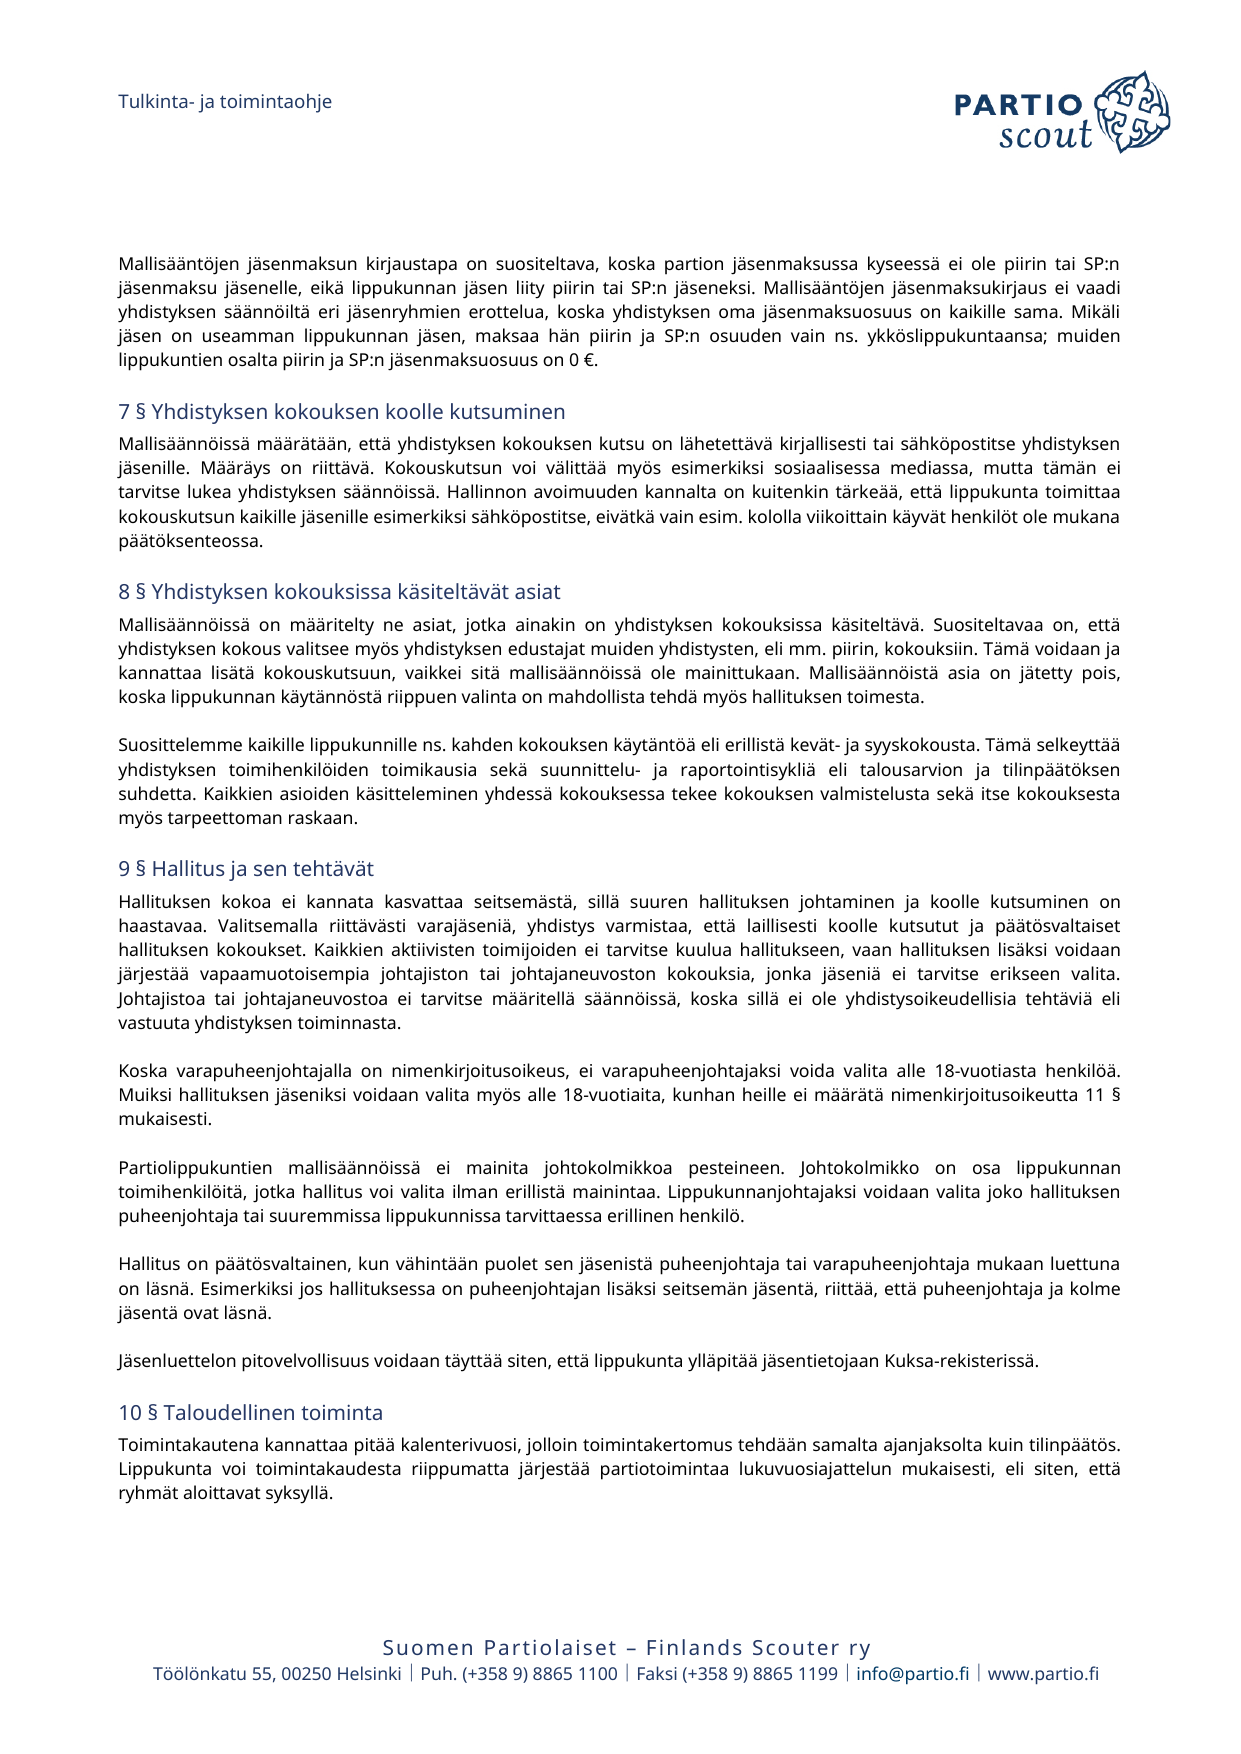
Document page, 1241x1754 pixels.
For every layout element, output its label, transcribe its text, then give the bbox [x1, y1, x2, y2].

text Koska varapuheenjohtajalla on nimenkirjoitusoikeus, ei varapuheenjohtajaksi voida valita alle 18-vuotiasta henkilöä. Muiksi hallituksen jäseniksi voidaan valita myös alle 18-vuotiaita, kunhan heille ei määrätä nimenkirjoitusoikeutta 11 § mukaisesti. [118, 1058, 1122, 1131]
text Mallisäännöissä on määritelty ne asiat, jotka ainakin on yhdistyksen kokouksissa käsiteltävä. Suositeltavaa on, että yhdistyksen kokous valitsee myös yhdistyksen edustajat muiden yhdistysten, eli mm. piirin, kokouksiin. Tämä voidaan ja kannattaa lisätä kokouskutsuun, vaikkei sitä mallisäännöissä ole mainittukaan. Mallisäännöistä asia on jätetty pois, koska lippukunnan käytännöstä riippuen valinta on mahdollista tehdä myös hallituksen toimesta. [118, 612, 1122, 709]
text Partiolippukuntien mallisäännöissä ei mainita johtokolmikkoa pesteineen. Johtokolmikko on osa lippukunnan toimihenkilöitä, jotka hallitus voi valita ilman erillistä mainintaa. Lippukunnanjohtajaksi voidaan valita joko hallituksen puheenjohtaja tai suuremmissa lippukunnissa tarvittaessa erillinen henkilö. [118, 1155, 1122, 1228]
subtitle 10 § Taloudellinen toiminta [118, 1398, 1152, 1426]
text Hallitus on päätösvaltainen, kun vähintään puolet sen jäsenistä puheenjohtaja tai varapuheenjohtaja mukaan luettuna on läsnä. Esimerkiksi jos hallituksessa on puheenjohtajan lisäksi seitsemän jäsentä, riittää, että puheenjohtaja ja kolme jäsentä ovat läsnä. [118, 1252, 1122, 1324]
text Mallisääntöjen jäsenmaksun kirjaustapa on suositeltava, koska partion jäsenmaksussa kyseessä ei ole piirin tai SP:n jäsenmaksu jäsenelle, eikä lippukunnan jäsen liity piirin tai SP:n jäseneksi. Mallisääntöjen jäsenmaksukirjaus ei vaadi yhdistyksen säännöiltä eri jäsenryhmien erottelua, koska yhdistyksen oma jäsenmaksuosuus on kaikille sama. Mikäli jäsen on useamman lippukunnan jäsen, maksaa hän piirin ja SP:n osuuden vain ns. ykköslippukuntaansa; muiden lippukuntien osalta piirin ja SP:n jäsenmaksuosuus on 0 €. [118, 251, 1122, 372]
text Jäsenluettelon pitovelvollisuus voidaan täyttää siten, että lippukunta ylläpitää jäsentietojaan Kuksa-rekisterissä. [118, 1348, 1122, 1373]
text Suosittelemme kaikille lippukunnille ns. kahden kokouksen käytäntöä eli erillistä kevät- ja syyskokousta. Tämä selkeyttää yhdistyksen toimihenkilöiden toimikausia sekä suunnittelu- ja raportointisykliä eli talousarvion ja tilinpäätöksen suhdetta. Kaikkien asioiden käsitteleminen yhdessä kokouksessa tekee kokouksen valmistelusta sekä itse kokouksesta myös tarpeettoman raskaan. [118, 733, 1122, 829]
text Hallituksen kokoa ei kannata kasvattaa seitsemästä, sillä suuren hallituksen johtaminen ja koolle kutsuminen on haastavaa. Valitsemalla riittävästi varajäseniä, yhdistys varmistaa, että laillisesti koolle kutsutut ja päätösvaltaiset hallituksen kokoukset. Kaikkien aktiivisten toimijoiden ei tarvitse kuulua hallitukseen, vaan hallituksen lisäksi voidaan järjestää vapaamuotoisempia johtajiston tai johtajaneuvoston kokouksia, jonka jäseniä ei tarvitse erikseen valita. Johtajistoa tai johtajaneuvostoa ei tarvitse määritellä säännöissä, koska sillä ei ole yhdistysoikeudellisia tehtäviä eli vastuuta yhdistyksen toiminnasta. [118, 889, 1122, 1034]
text Mallisäännöissä määrätään, että yhdistyksen kokouksen kutsu on lähetettävä kirjallisesti tai sähköpostitse yhdistyksen jäsenille. Määräys on riittävä. Kokouskutsun voi välittää myös esimerkiksi sosiaalisessa mediassa, mutta tämän ei tarvitse lukea yhdistyksen säännöissä. Hallinnon avoimuuden kannalta on kuitenkin tärkeää, että lippukunta toimittaa kokouskutsun kaikille jäsenille esimerkiksi sähköpostitse, eivätkä vain esim. kololla viikoittain käyvät henkilöt ole mukana päätöksenteossa. [118, 432, 1122, 552]
subtitle 9 § Hallitus ja sen tehtävät [118, 854, 1152, 883]
subtitle 8 § Yhdistyksen kokouksissa käsiteltävät asiat [118, 577, 1152, 606]
picture [955, 70, 1171, 154]
text Toimintakautena kannattaa pitää kalenterivuosi, jolloin toimintakertomus tehdään samalta ajanjaksolta kuin tilinpäätös. Lippukunta voi toimintakaudesta riippumatta järjestää partiotoimintaa lukuvuosiajattelun mukaisesti, eli siten, että ryhmät aloittavat syksyllä. [118, 1432, 1122, 1505]
subtitle 7 § Yhdistyksen kokouksen koolle kutsuminen [118, 397, 1152, 425]
